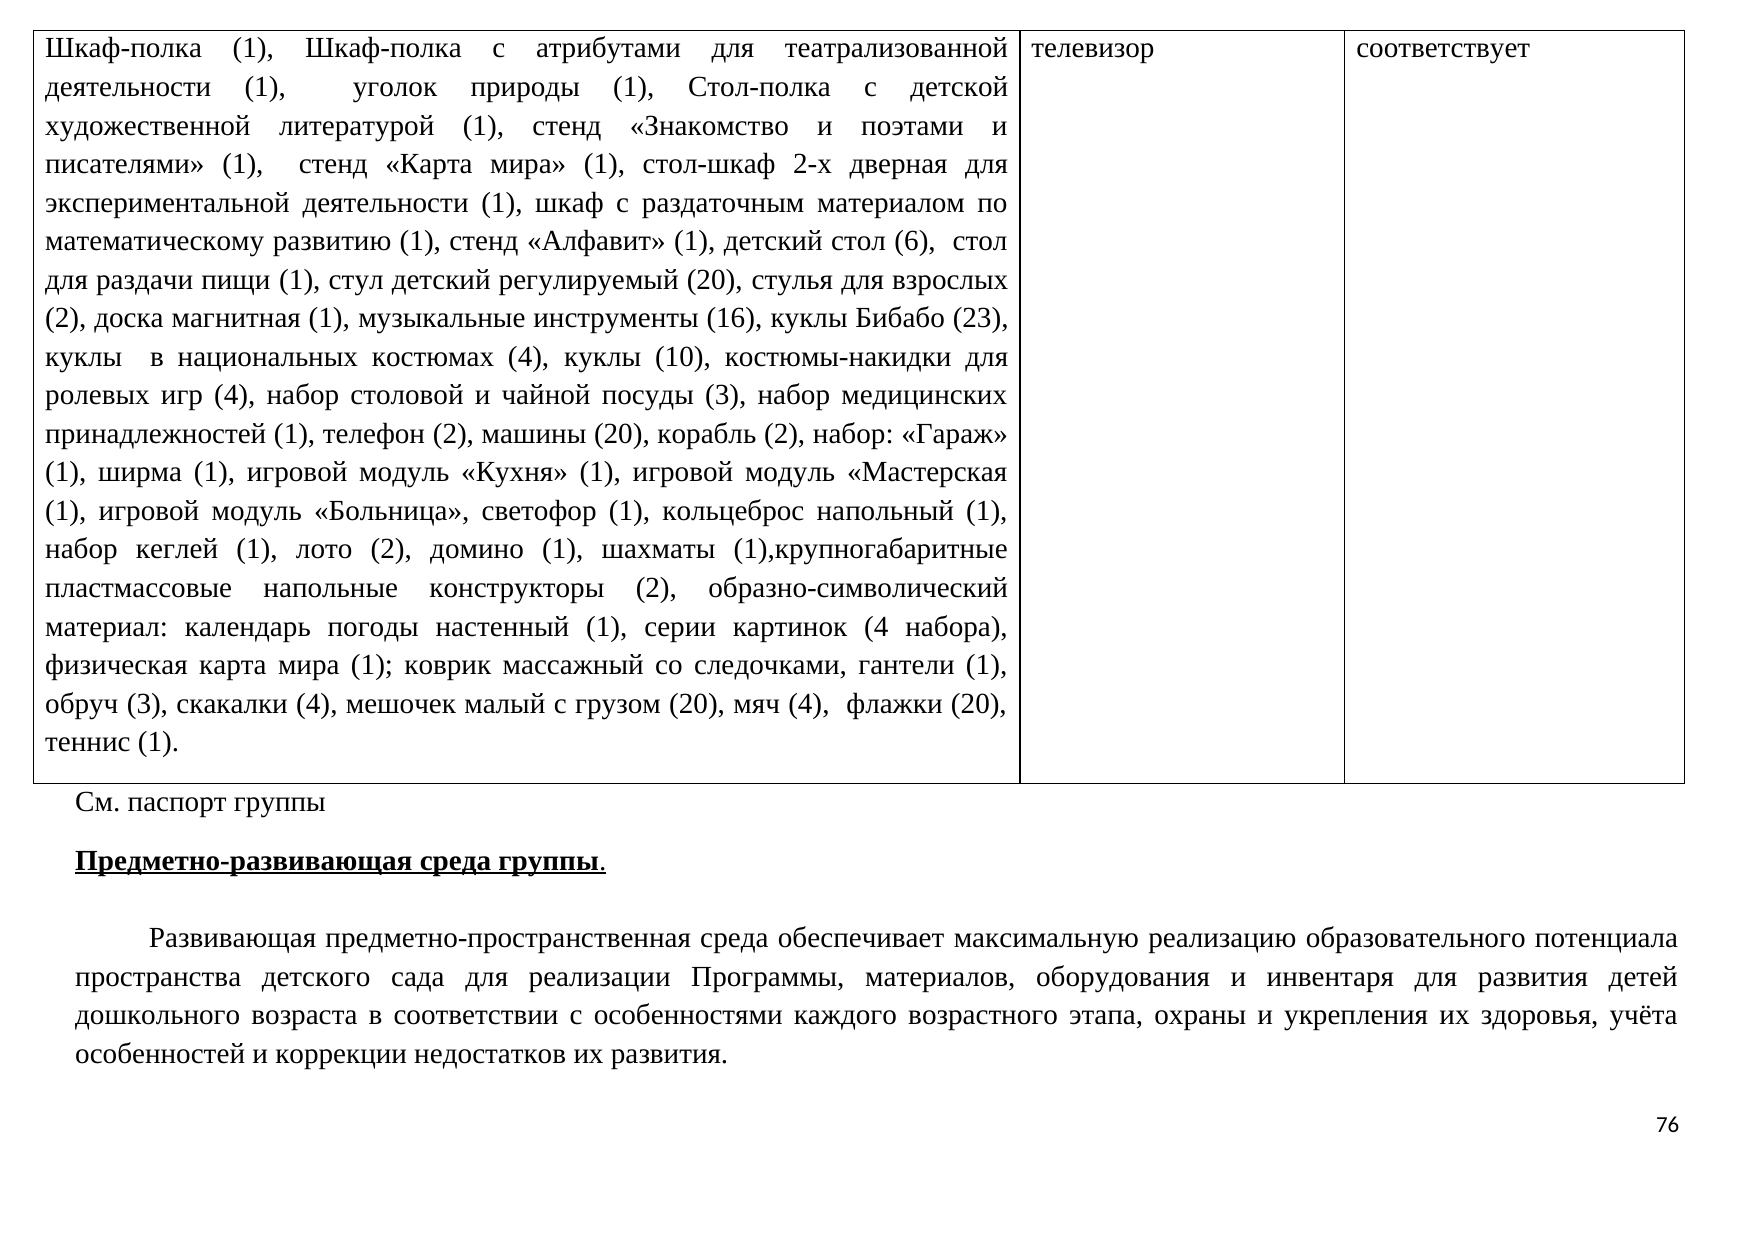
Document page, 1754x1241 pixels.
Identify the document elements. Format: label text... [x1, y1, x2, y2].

table_cell телевизор [1021, 31, 1344, 783]
text Развивающая предметно-пространственная среда обеспечивает максимальную реализацию образовательного потенциала пространства детского сада для реализации Программы, материалов, оборудования и инвентаря для развития детей дошкольного возраста в соответствии с особенностями каждого возрастного этапа, охраны и укрепления их здоровья, учёта особенностей и коррекции недостатков их развития. [75, 920, 1679, 1069]
text См. паспорт группы [75, 784, 1679, 817]
table_cell Шкаф-полка (1), Шкаф-полка с атрибутами для театрализованной деятельности (1), уголок природы (1), Стол-полка с детской художественной литературой (1), стенд «Знакомство и поэтами и писателями» (1), стенд «Карта мира» (1), стол-шкаф 2-х дверная для экспериментальной деятельности (1), шкаф с раздаточным материалом по математическому развитию (1), стенд «Алфавит» (1), детский стол (6), стол для раздачи пищи (1), стул детский регулируемый (20), стулья для взрослых (2), доска магнитная (1), музыкальные инструменты (16), куклы Бибабо (23), куклы в национальных костюмах (4), куклы (10), костюмы-накидки для ролевых игр (4), набор столовой и чайной посуды (3), набор медицинских принадлежностей (1), телефон (2), машины (20), корабль (2), набор: «Гараж» (1), ширма (1), игровой модуль «Кухня» (1), игровой модуль «Мастерская (1), игровой модуль «Больница», светофор (1), кольцеброс напольный (1), набор кеглей (1), лото (2), домино (1), шахматы (1),крупногабаритные пластмассовые напольные конструкторы (2), образно-символический материал: календарь погоды настенный (1), серии картинок (4 набора), физическая карта мира (1); коврик массажный со следочками, гантели (1), обруч (3), скакалки (4), мешочек малый с грузом (20), мяч (4), флажки (20), теннис (1). [34, 31, 1019, 783]
table_cell соответствует [1345, 31, 1684, 783]
text Предметно-развивающая среда группы. [75, 843, 1679, 877]
